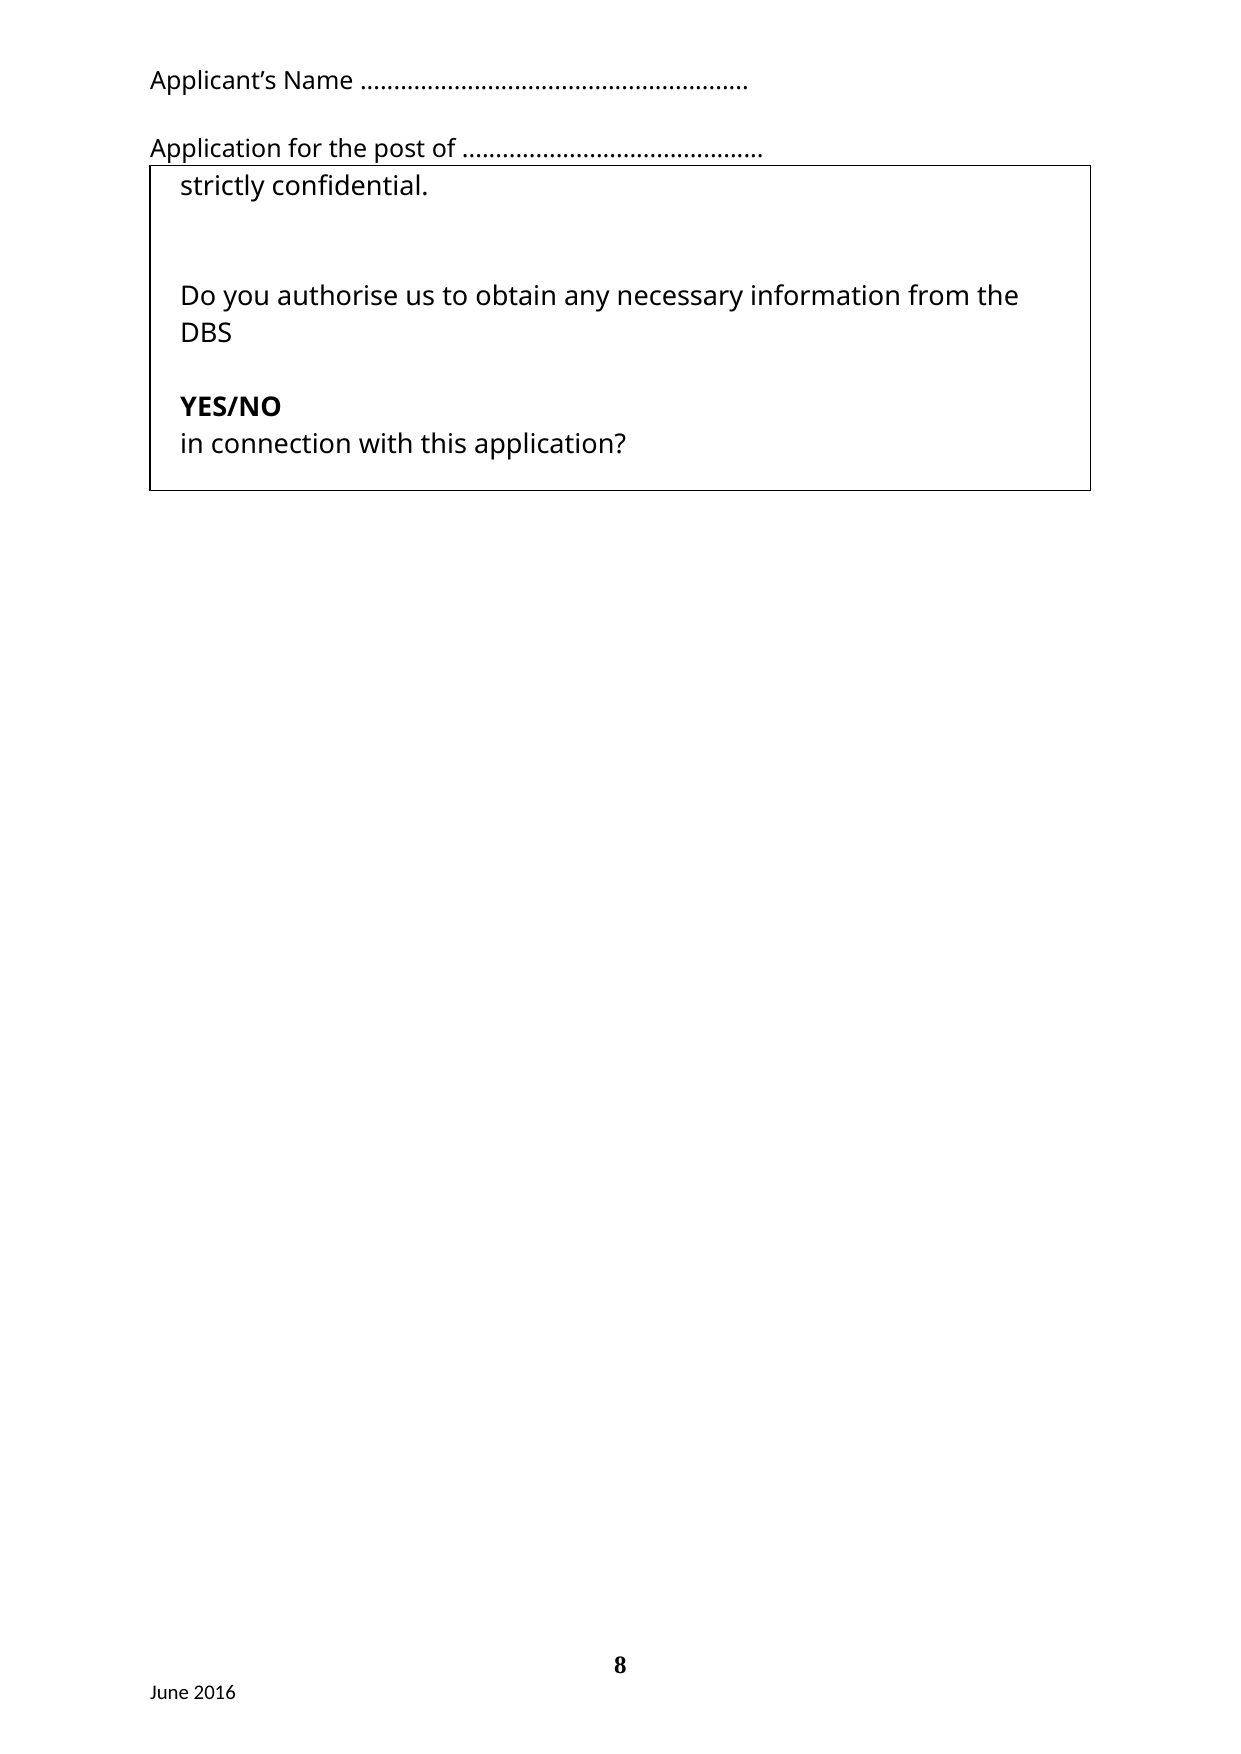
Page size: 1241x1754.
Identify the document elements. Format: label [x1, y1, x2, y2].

table_header [151, 166, 1090, 490]
